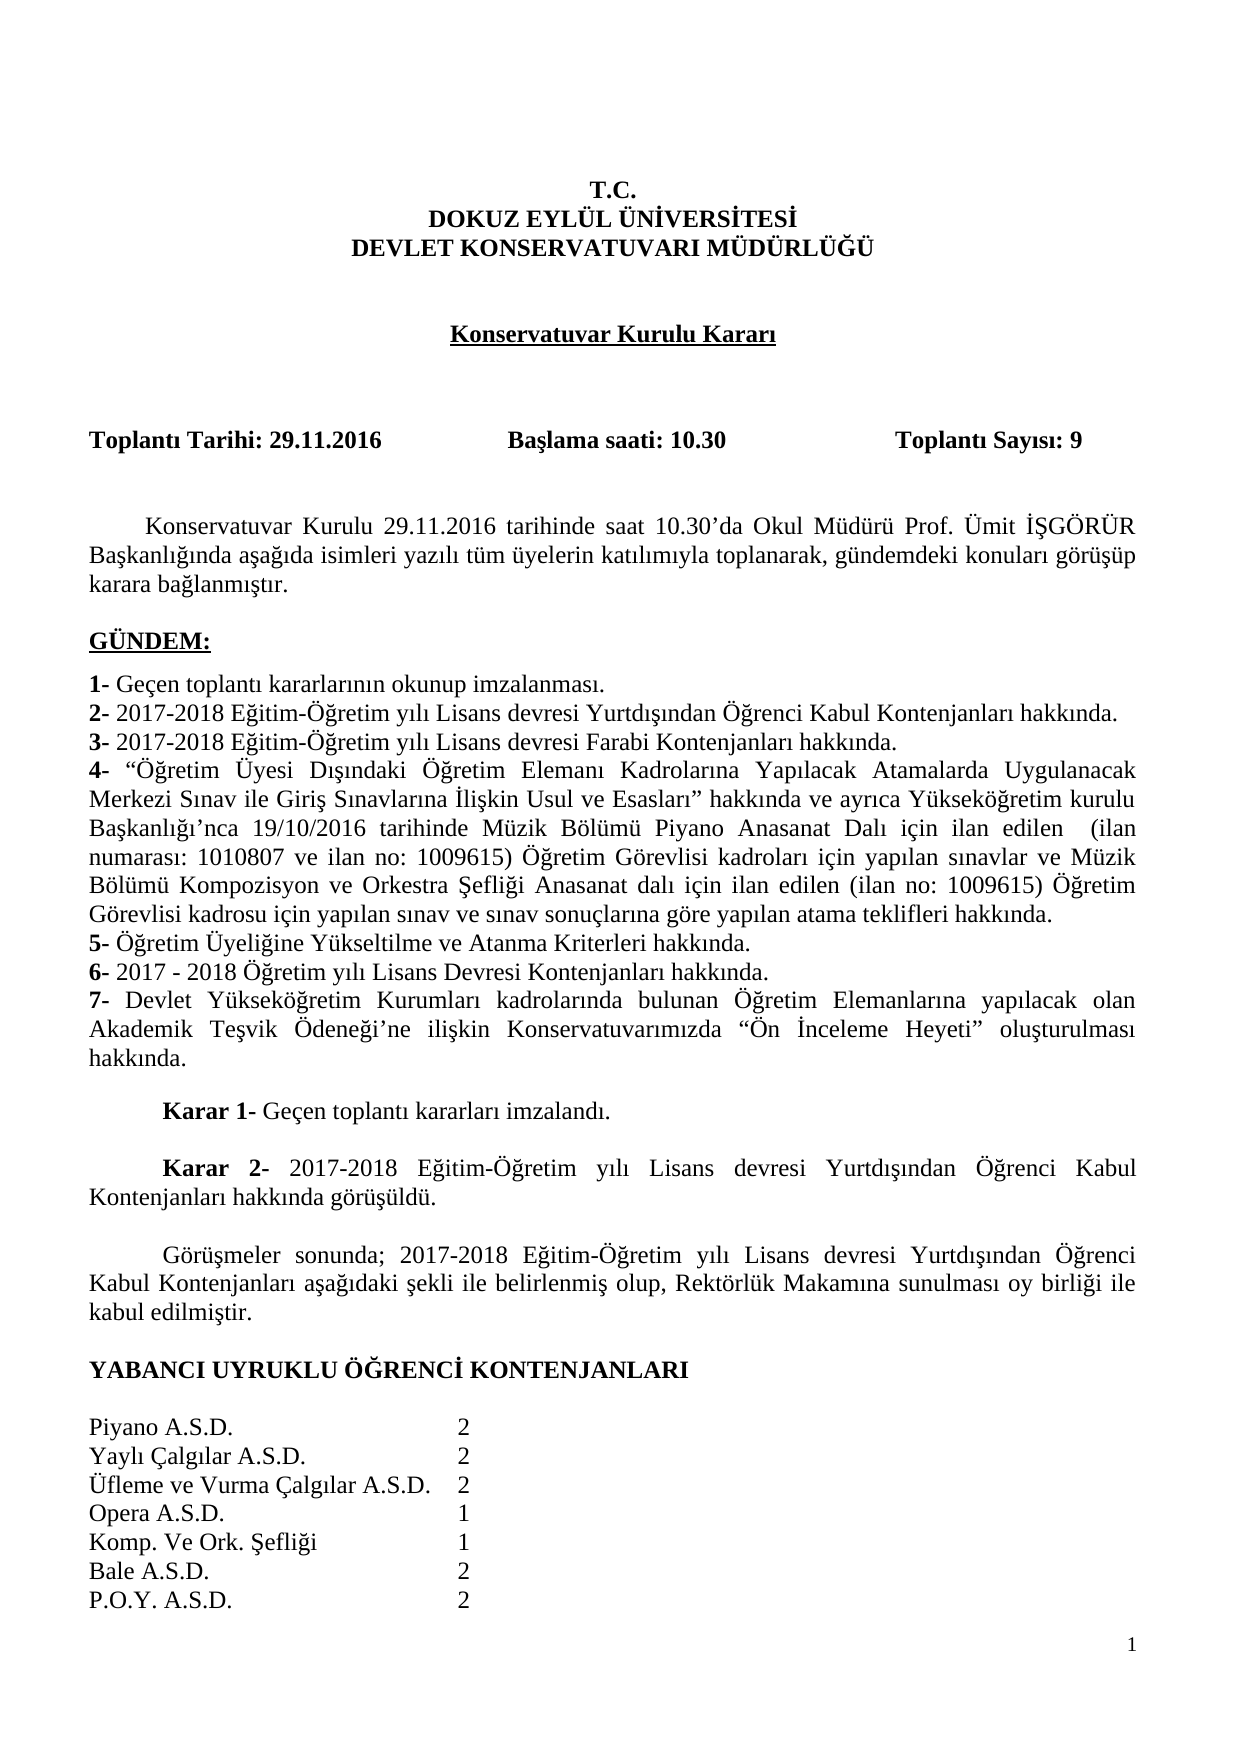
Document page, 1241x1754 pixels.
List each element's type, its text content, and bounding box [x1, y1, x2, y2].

text 3- 2017-2018 Eğitim-Öğretim yılı Lisans devresi Farabi Kontenjanları hakkında. [89, 727, 1137, 756]
text Yaylı Çalgılar A.S.D. 2 [89, 1441, 1137, 1470]
text 5- Öğretim Üyeliğine Yükseltilme ve Atanma Kriterleri hakkında. [89, 928, 1137, 957]
text 2- 2017-2018 Eğitim-Öğretim yılı Lisans devresi Yurtdışından Öğrenci Kabul Kontenjanları hakkında. [89, 698, 1137, 727]
text 4- “Öğretim Üyesi Dışındaki Öğretim Elemanı Kadrolarına Yapılacak Atamalarda Uygulanacak Merkezi Sınav ile Giriş Sınavlarına İlişkin Usul ve Esasları” hakkında ve ayrıca Yükseköğretim kurulu Başkanlığı’nca 19/10/2016 tarihinde Müzik Bölümü Piyano Anasanat Dalı için ilan edilen (ilan numarası: 1010807 ve ilan no: 1009615) Öğretim Görevlisi kadroları için yapılan sınavlar ve Müzik Bölümü Kompozisyon ve Orkestra Şefliği Anasanat dalı için ilan edilen (ilan no: 1009615) Öğretim Görevlisi kadrosu için yapılan sınav ve sınav sonuçlarına göre yapılan atama teklifleri hakkında. [89, 756, 1137, 928]
text T.C. [89, 176, 1137, 204]
text 1- Geçen toplantı kararlarının okunup imzalanması. [89, 669, 1137, 698]
text Görüşmeler sonunda; 2017-2018 Eğitim-Öğretim yılı Lisans devresi Yurtdışından Öğrenci Kabul Kontenjanları aşağıdaki şekli ile belirlenmiş olup, Rektörlük Makamına sunulması oy birliği ile kabul edilmiştir. [89, 1240, 1137, 1326]
text 7- Devlet Yükseköğretim Kurumları kadrolarında bulunan Öğretim Elemanlarına yapılacak olan Akademik Teşvik Ödeneği’ne ilişkin Konservatuvarımızda “Ön İnceleme Heyeti” oluşturulması hakkında. [89, 986, 1137, 1072]
text Karar 1- Geçen toplantı kararları imzalandı. [89, 1096, 1137, 1125]
text Komp. Ve Ork. Şefliği 1 [89, 1527, 1137, 1556]
text Opera A.S.D. 1 [89, 1498, 1137, 1527]
text DOKUZ EYLÜL ÜNİVERSİTESİ [89, 204, 1137, 233]
text Konservatuvar Kurulu 29.11.2016 tarihinde saat 10.30’da Okul Müdürü Prof. Ümit İŞGÖRÜR Başkanlığında aşağıda isimleri yazılı tüm üyelerin katılımıyla toplanarak, gündemdeki konuları görüşüp karara bağlanmıştır. [89, 511, 1137, 597]
text P.O.Y. A.S.D. 2 [89, 1585, 1137, 1613]
text Üfleme ve Vurma Çalgılar A.S.D. 2 [89, 1470, 1137, 1498]
subtitle Konservatuvar Kurulu Kararı [89, 319, 1137, 348]
text Karar 2- 2017-2018 Eğitim-Öğretim yılı Lisans devresi Yurtdışından Öğrenci Kabul Kontenjanları hakkında görüşüldü. [89, 1153, 1137, 1211]
text GÜNDEM: [89, 626, 1137, 655]
text Piyano A.S.D. 2 [89, 1412, 1137, 1441]
text Toplantı Tarihi: 29.11.2016 Başlama saati: 10.30 Toplantı Sayısı: 9 [89, 425, 1137, 454]
text DEVLET KONSERVATUVARI MÜDÜRLÜĞÜ [89, 233, 1137, 262]
text Bale A.S.D. 2 [89, 1556, 1137, 1585]
text YABANCI UYRUKLU ÖĞRENCİ KONTENJANLARI [89, 1355, 1137, 1383]
text 6- 2017 - 2018 Öğretim yılı Lisans Devresi Kontenjanları hakkında. [89, 957, 1137, 986]
